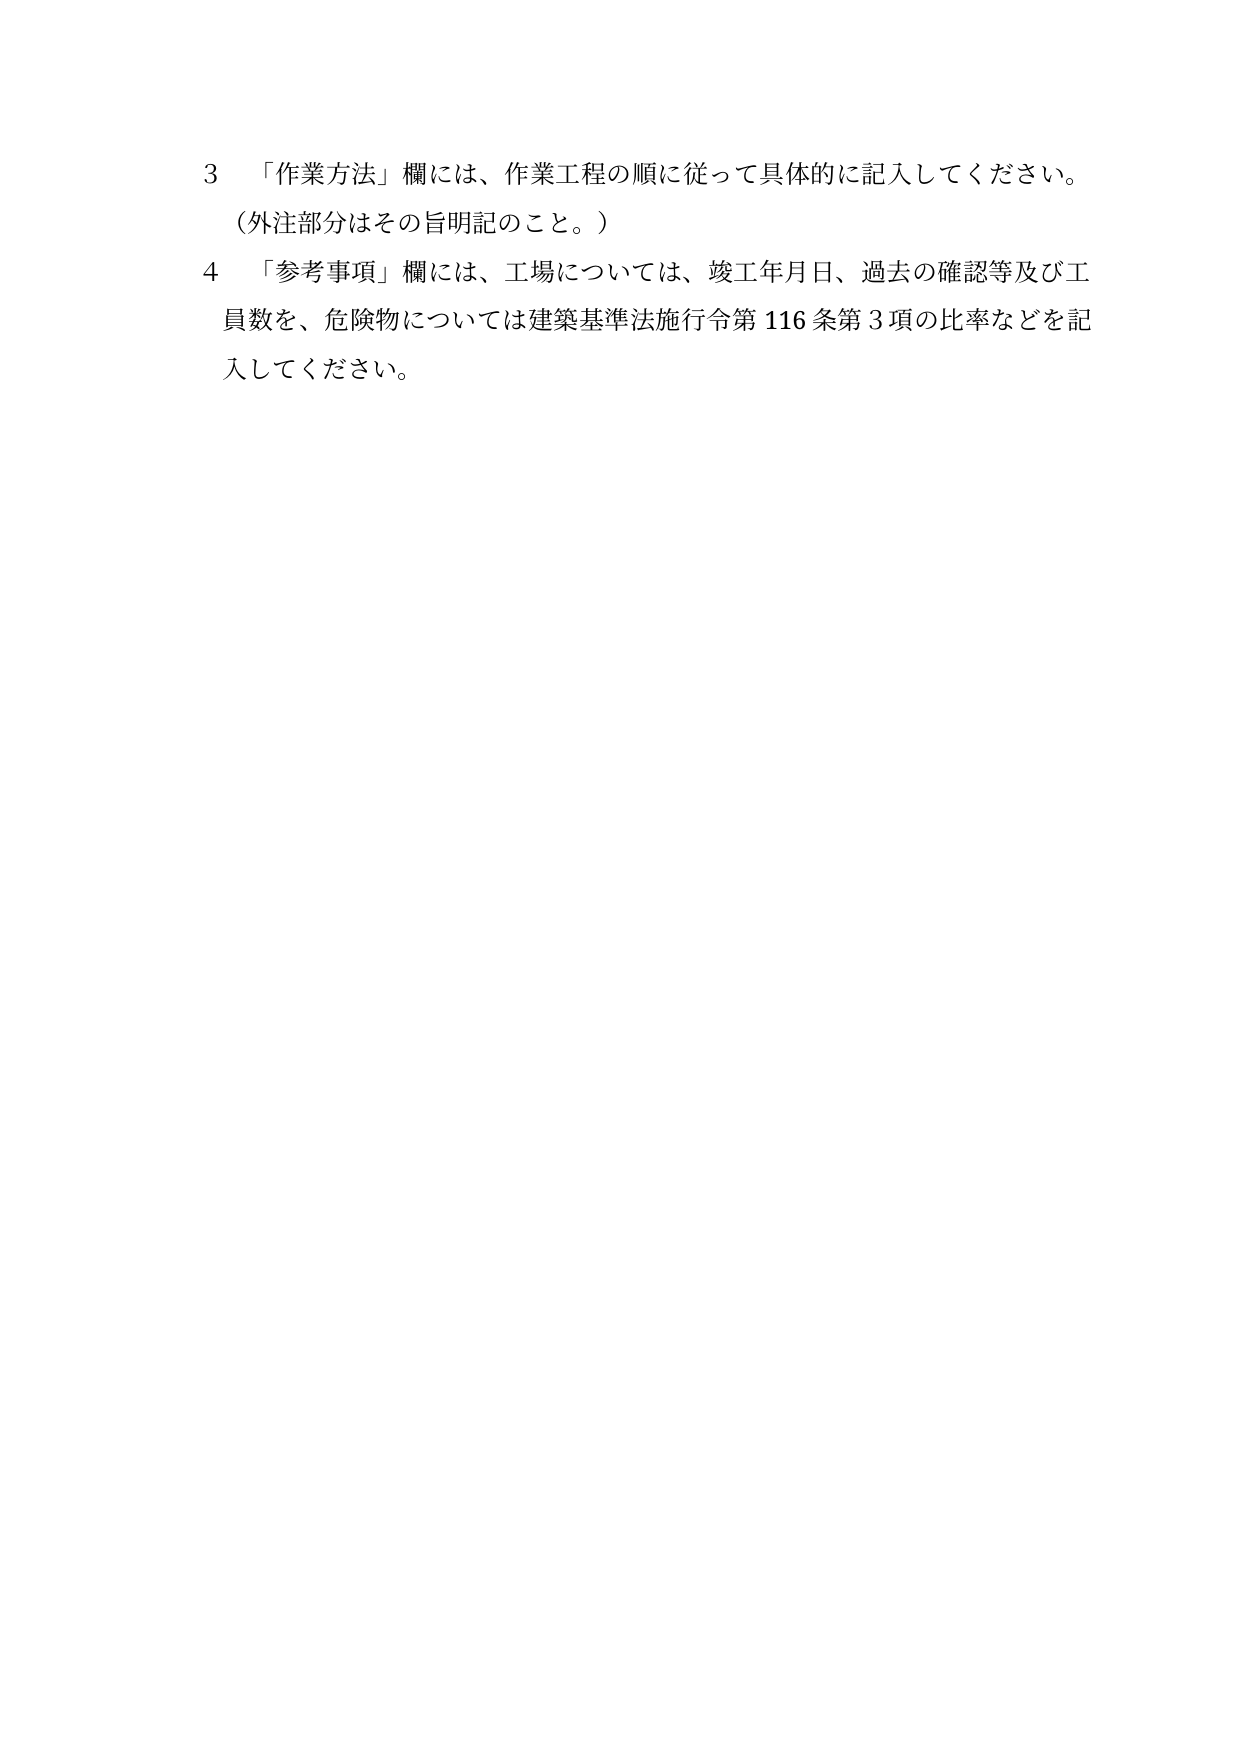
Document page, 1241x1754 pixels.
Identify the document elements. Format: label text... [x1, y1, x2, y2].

text ４ 「参考事項」欄には、工場については、竣工年月日、過去の確認等及び工員数を、危険物については建築基準法施行令第116条第３項の比率などを記入してください。 [148, 246, 1092, 392]
text ３ 「作業方法」欄には、作業工程の順に従って具体的に記入してください。（外注部分はその旨明記のこと。） [148, 149, 1092, 246]
